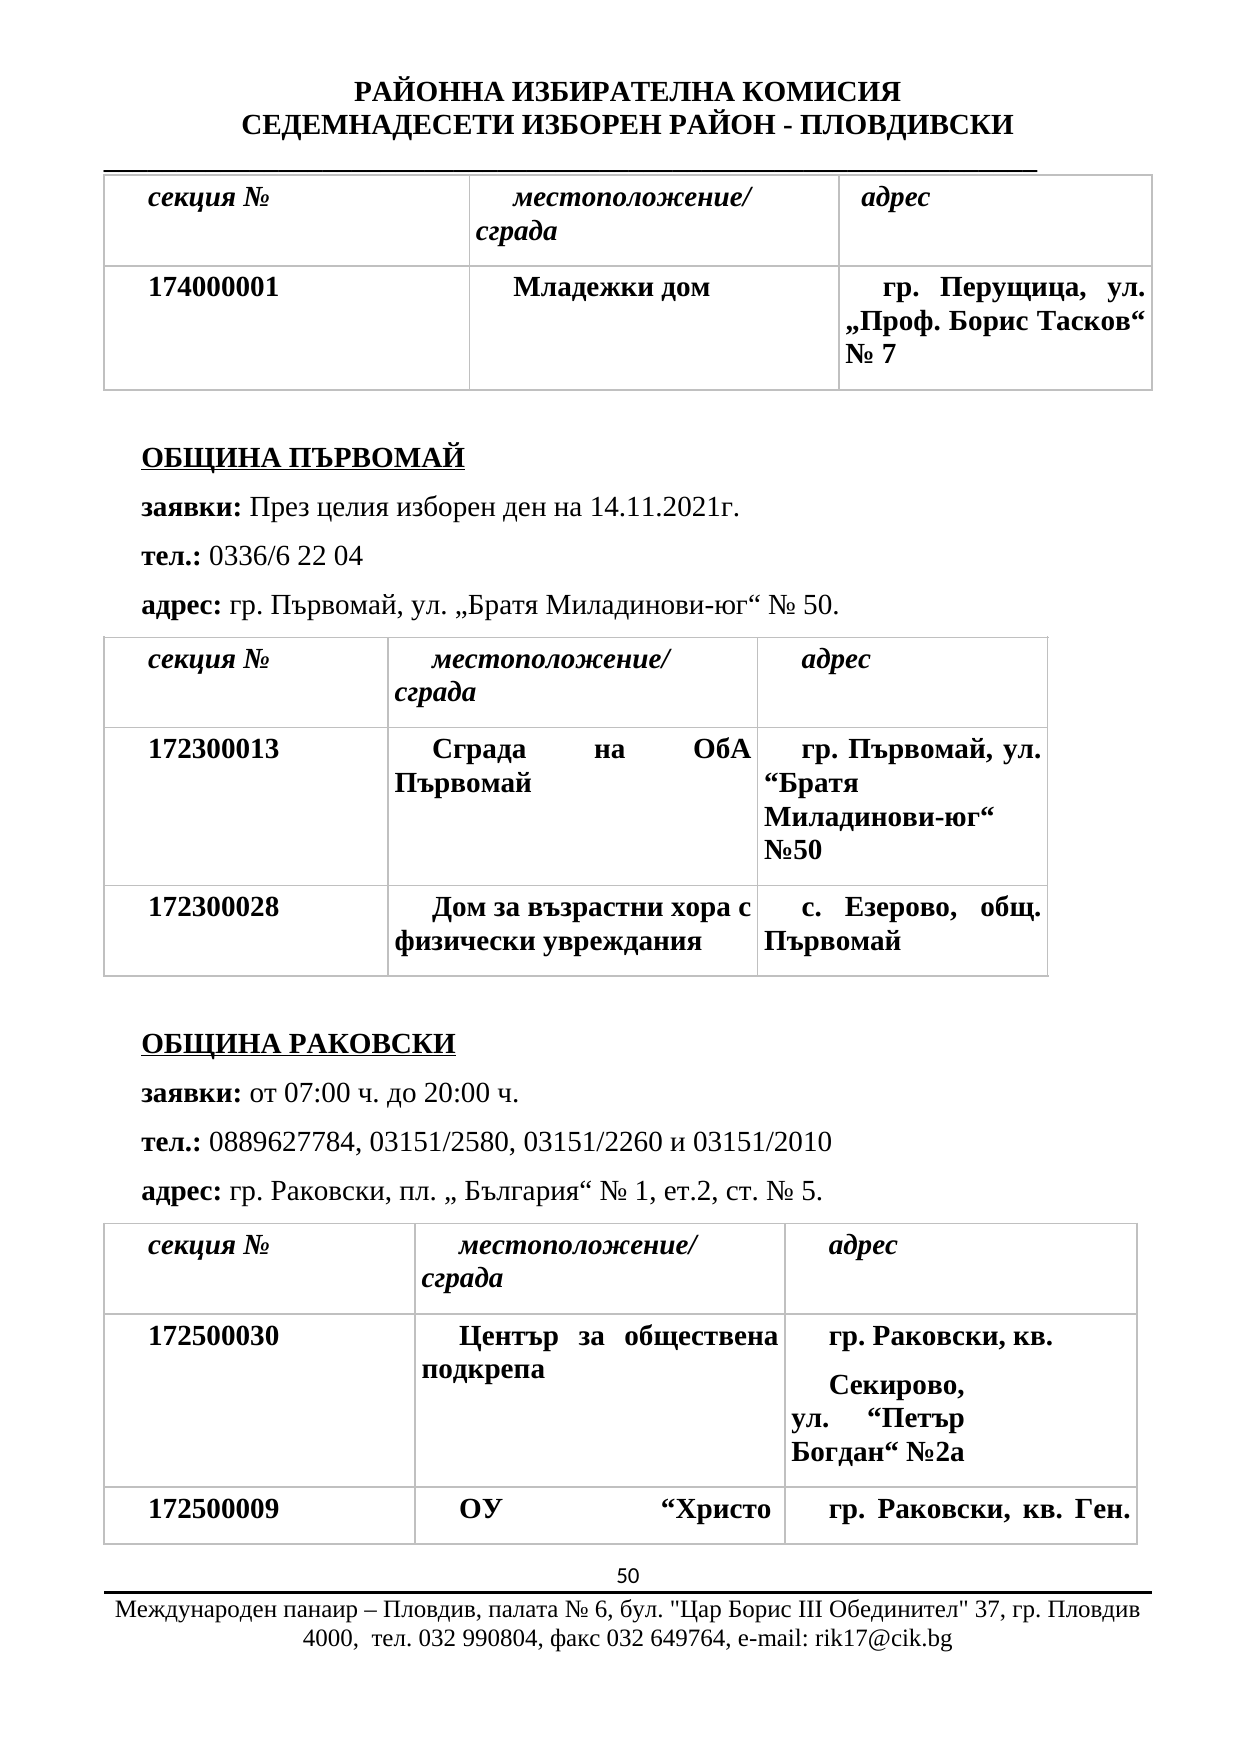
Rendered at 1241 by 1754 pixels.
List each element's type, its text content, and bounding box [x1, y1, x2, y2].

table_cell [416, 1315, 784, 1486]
text тел.: 0889627784, 03151/2580, 03151/2260 и 03151/2010 [103, 1124, 1152, 1158]
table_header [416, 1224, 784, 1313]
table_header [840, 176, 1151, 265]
text ОБЩИНА РАКОВСКИ [103, 1026, 1152, 1059]
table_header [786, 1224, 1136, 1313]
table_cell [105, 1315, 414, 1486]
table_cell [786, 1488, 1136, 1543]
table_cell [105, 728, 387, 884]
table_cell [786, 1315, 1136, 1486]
text заявки: През целия изборен ден на 14.11.2021г. [103, 489, 1152, 522]
text заявки: от 07:00 ч. до 20:00 ч. [103, 1075, 1152, 1108]
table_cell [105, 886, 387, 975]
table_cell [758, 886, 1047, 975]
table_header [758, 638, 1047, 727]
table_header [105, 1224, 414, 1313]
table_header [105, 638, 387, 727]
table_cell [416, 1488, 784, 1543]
text адрес: гр. Раковски, пл. „ България“ № 1, ет.2, ст. № 5. [103, 1173, 1152, 1207]
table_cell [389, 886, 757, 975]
text адрес: гр. Първомай, ул. „Братя Миладинови-юг“ № 50. [103, 587, 1152, 621]
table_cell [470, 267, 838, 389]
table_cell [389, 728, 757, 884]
text ОБЩИНА ПЪРВОМАЙ [103, 440, 1152, 473]
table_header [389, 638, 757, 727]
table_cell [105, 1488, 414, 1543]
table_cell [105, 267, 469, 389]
text тел.: 0336/6 22 04 [103, 538, 1152, 572]
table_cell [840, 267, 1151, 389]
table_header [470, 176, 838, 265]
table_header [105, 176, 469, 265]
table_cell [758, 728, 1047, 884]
